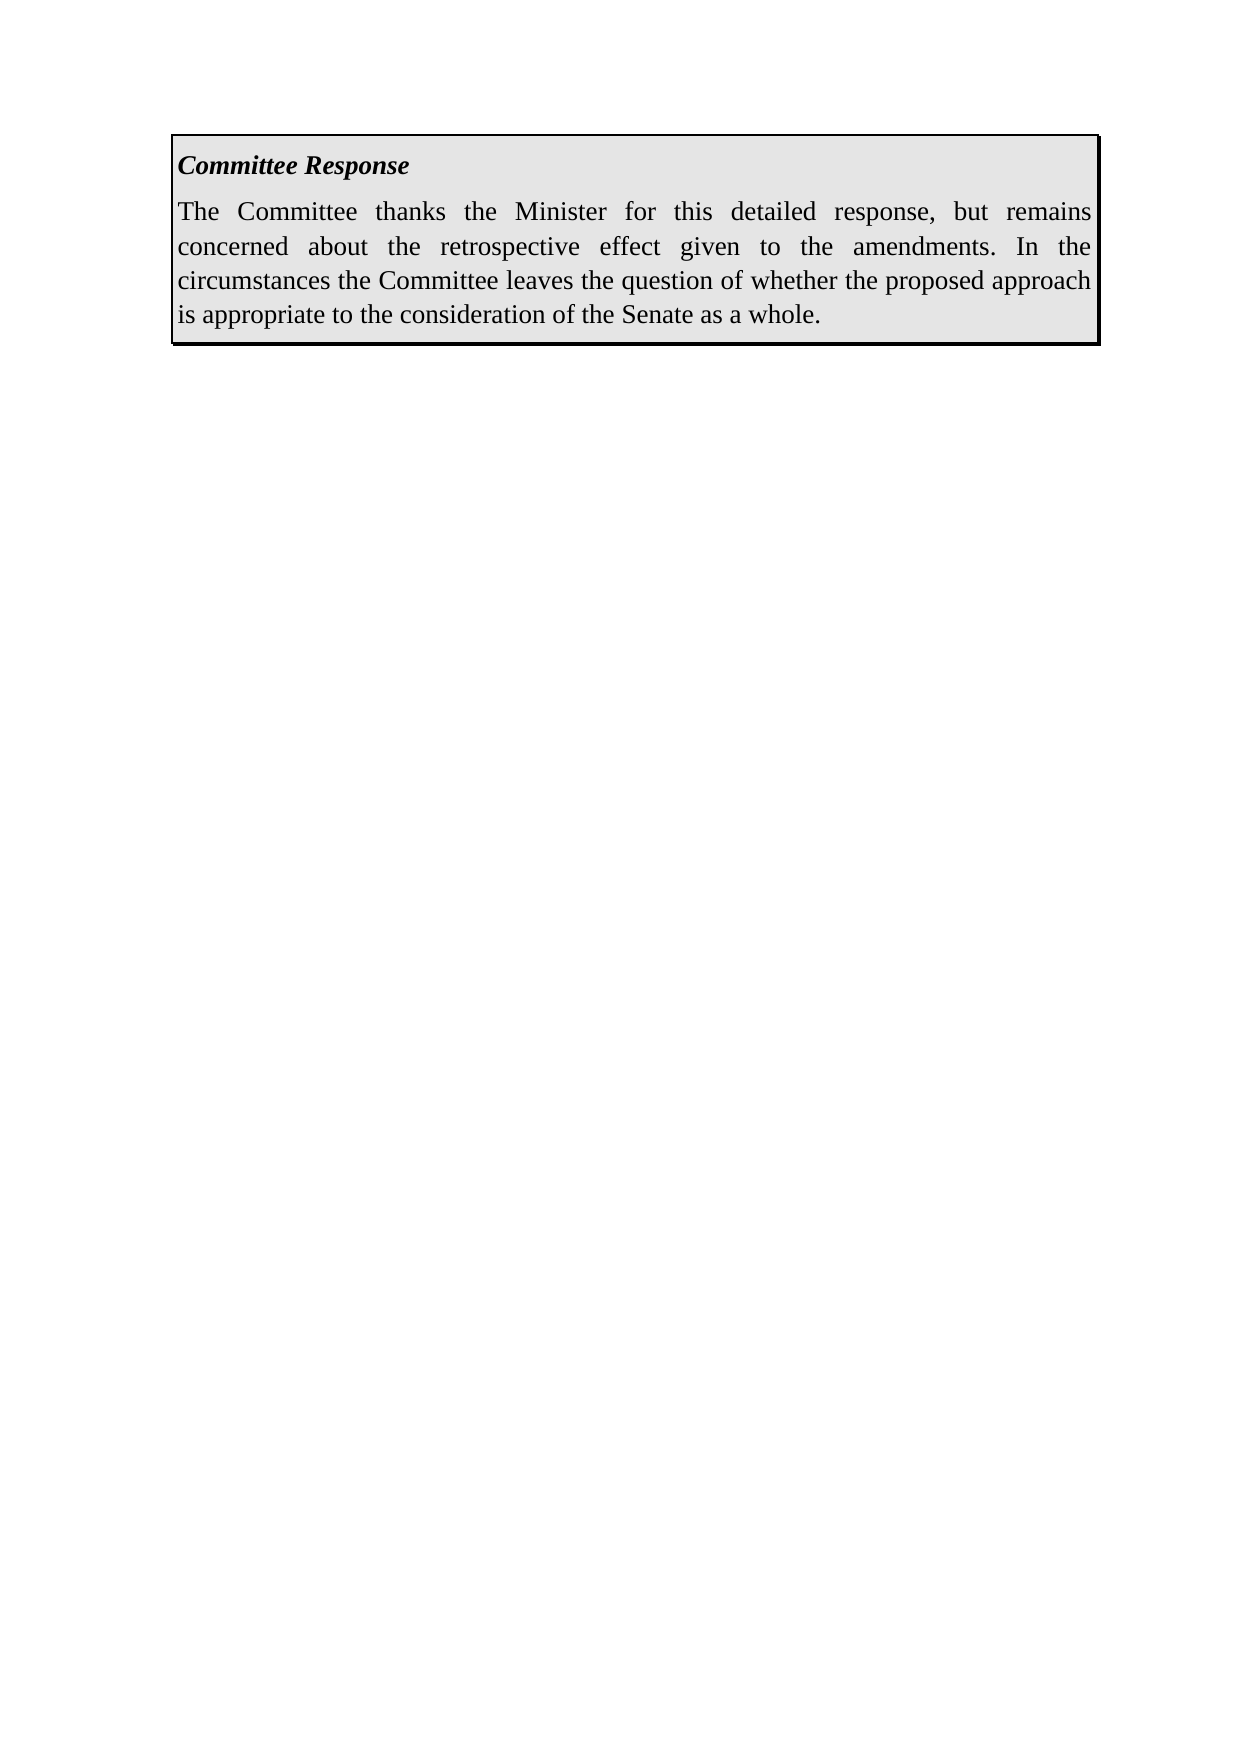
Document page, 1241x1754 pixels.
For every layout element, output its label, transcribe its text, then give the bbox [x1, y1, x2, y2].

text Committee Response [173, 136, 1097, 180]
text The Committee thanks the Minister for this detailed response, but remains concerned about the retrospective effect given to the amendments. In the circumstances the Committee leaves the question of whether the proposed approach is appropriate to the consideration of the Senate as a whole. [173, 181, 1097, 342]
